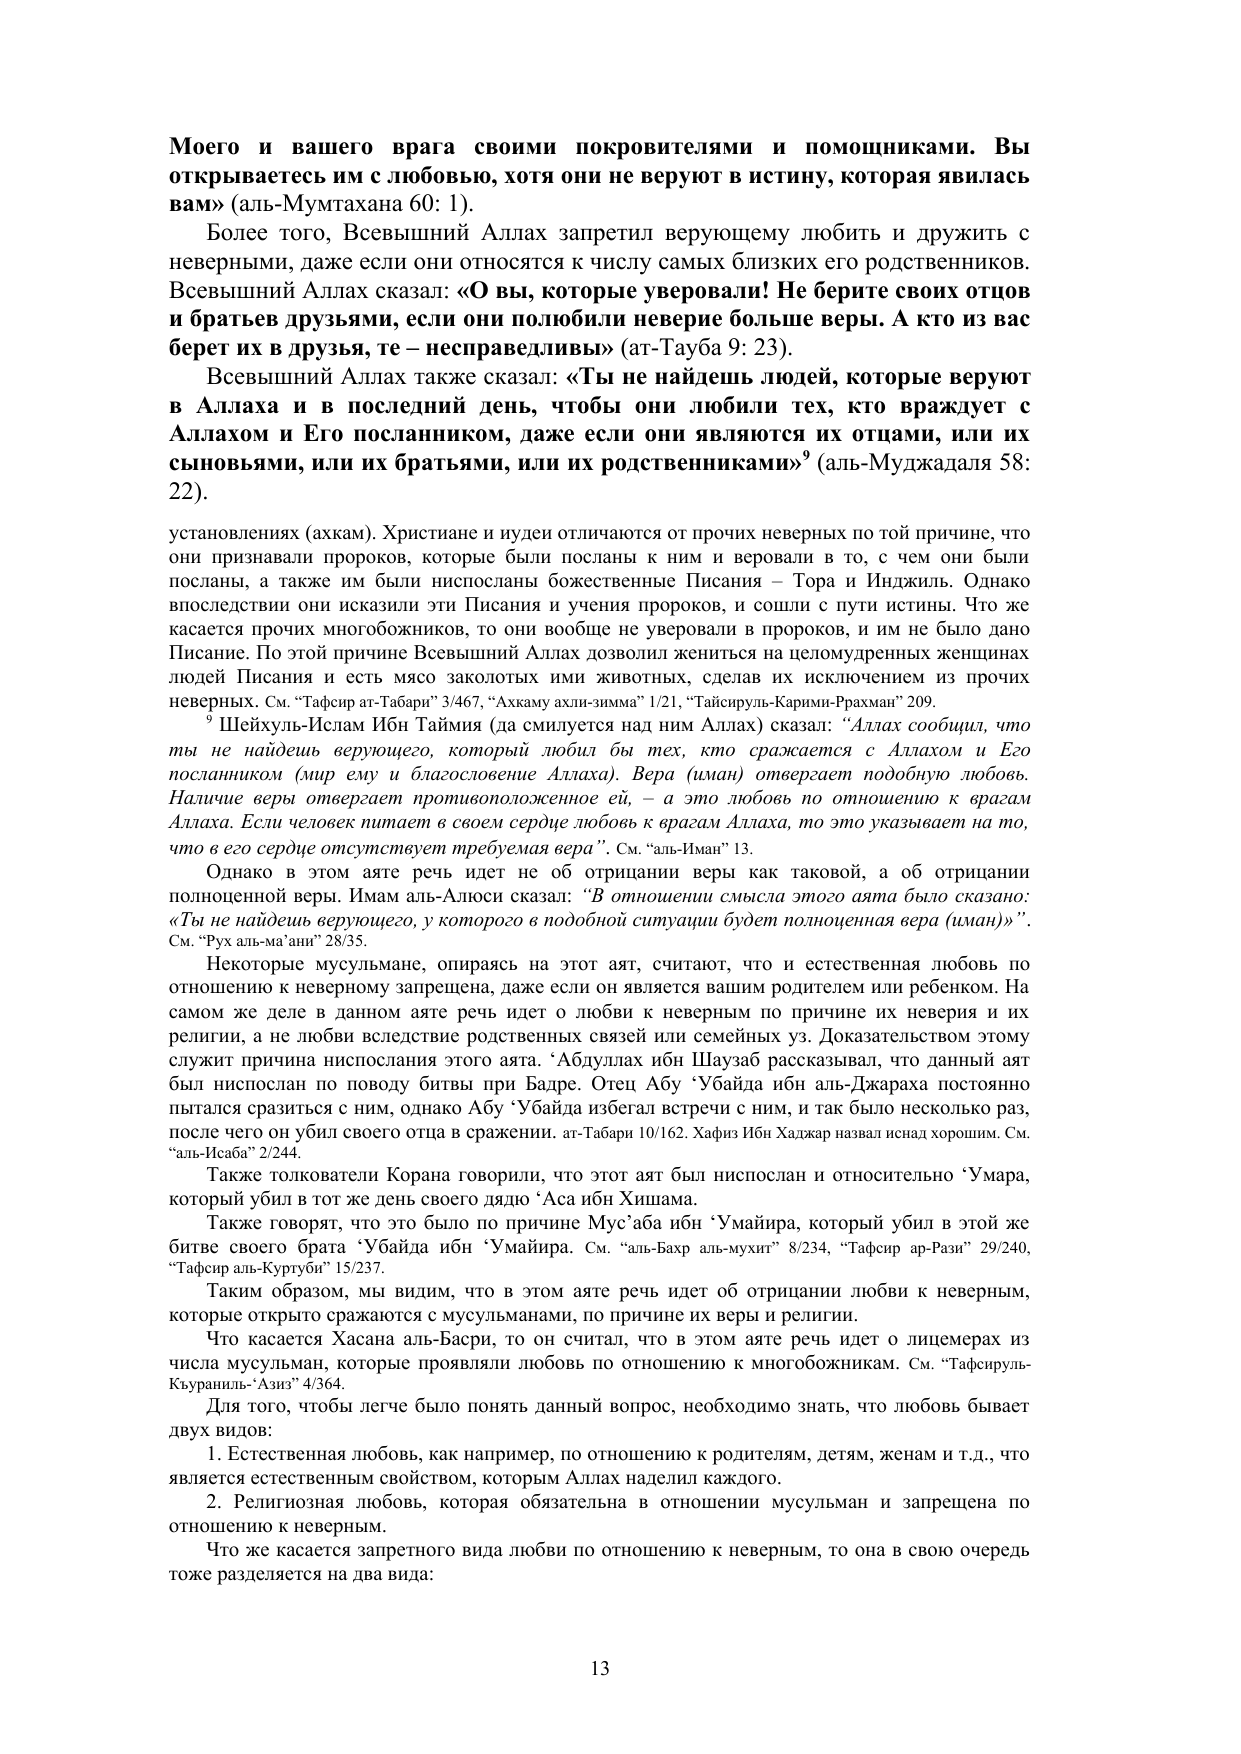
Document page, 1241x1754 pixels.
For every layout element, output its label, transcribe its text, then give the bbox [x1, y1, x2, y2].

text Более того, Всевышний Аллах запретил верующему любить и дружить с неверными, даже если они относятся к числу самых близких его родственников. Всевышний Аллах сказал: «О вы, которые уверовали! Не берите своих отцов и братьев друзьями, если они полюбили неверие больше веры. А кто из вас берет их в друзья, те – несправедливы» (ат-Тауба 9: 23). [169, 217, 1031, 361]
text Это что касается запрета на любовь и дружбу с обладателями Писания (христианами и иудеями). Что же касается запрета на дружбу с неверными в общем, то Всевышний Аллах сказал: «О вы, которые уверовали! Не берите Моего и вашего врага своими покровителями и помощниками. Вы открываетесь им с любовью, хотя они не веруют в истину, которая явилась вам» (аль-Мумтахана 60: 1). [169, 131, 1031, 217]
text Всевышний Аллах также сказал: «Ты не найдешь людей, которые веруют в Аллаха и в последний день, чтобы они любили тех, кто враждует с Аллахом и Его посланником, даже если они являются их отцами, или их сыновьями, или их братьями, или их родственниками» (аль-Муджадаля 58: 22). [169, 361, 1031, 505]
